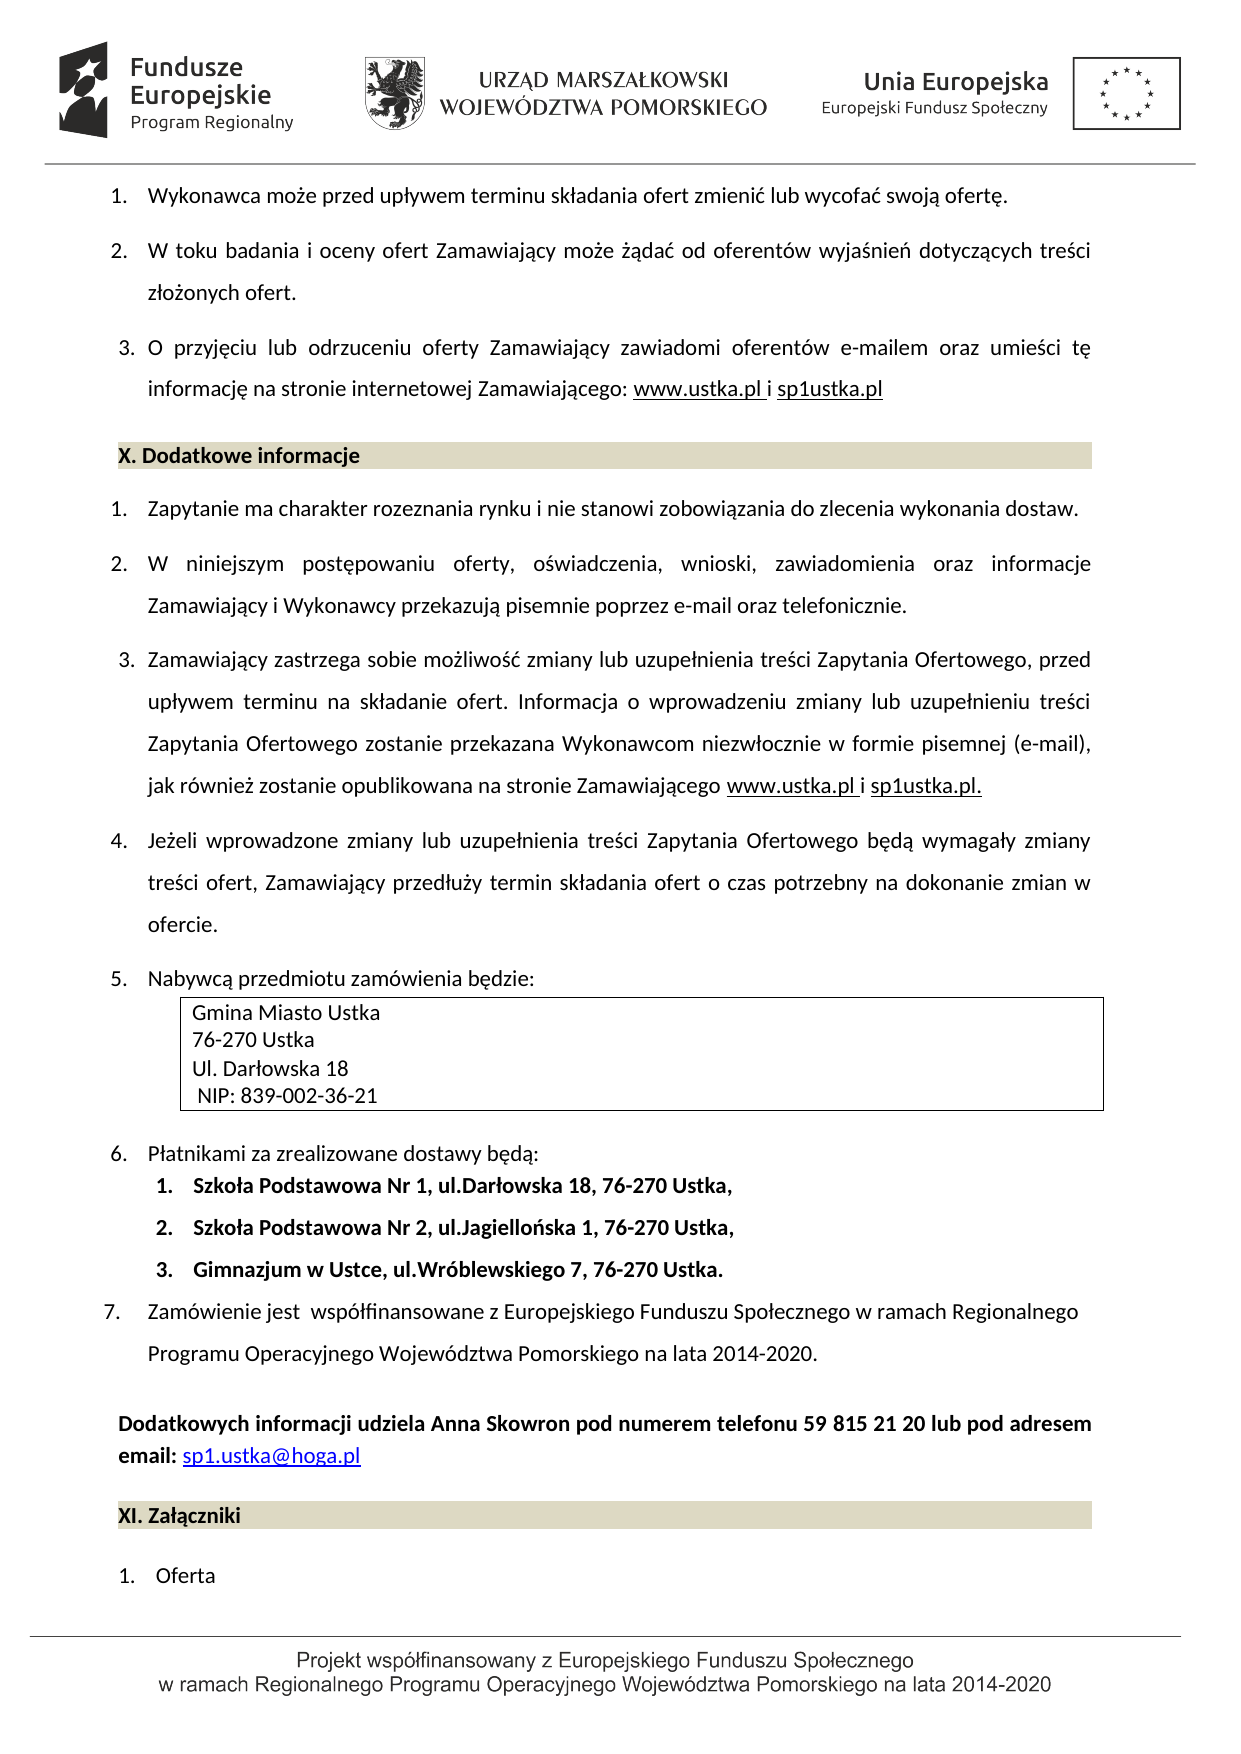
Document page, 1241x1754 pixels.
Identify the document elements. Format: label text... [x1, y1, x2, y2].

list Gimnazjum w Ustce, ul.Wróblewskiego 7, 76-270 Ustka. [156, 1255, 1092, 1283]
list O przyjęciu lub odrzuceniu oferty Zamawiający zawiadomi oferentów e-mailem oraz umieści tę informację na stronie internetowej Zamawiającego: www.ustka.pl i sp1ustka.pl [118, 333, 1092, 403]
table_header Gmina Miasto Ustka 76-270 Ustka Ul. Darłowska 18 NIP: 839-002-36-21 [181, 998, 1103, 1110]
list Oferta [118, 1561, 1092, 1589]
list Szkoła Podstawowa Nr 1, ul.Darłowska 18, 76-270 Ustka, [156, 1171, 1092, 1199]
list W toku badania i oceny ofert Zamawiający może żądać od oferentów wyjaśnień dotyczących treści złożonych ofert. [110, 236, 1092, 306]
list W niniejszym postępowaniu oferty, oświadczenia, wnioski, zawiadomienia oraz informacje Zamawiający i Wykonawcy przekazują pisemnie poprzez e-mail oraz telefonicznie. [110, 549, 1092, 619]
list Wykonawca może przed upływem terminu składania ofert zmienić lub wycofać swoją ofertę. [110, 182, 1092, 210]
picture [44, 41, 1196, 165]
list Zapytanie ma charakter rozeznania rynku i nie stanowi zobowiązania do zlecenia wykonania dostaw. [110, 494, 1092, 523]
text X. Dodatkowe informacje [118, 442, 1092, 469]
list Nabywcą przedmiotu zamówienia będzie: [110, 964, 1092, 992]
list Zamówienie jest współfinansowane z Europejskiego Funduszu Społecznego w ramach Regionalnego Programu Operacyjnego Województwa Pomorskiego na lata 2014-2020. [103, 1297, 1092, 1367]
picture [29, 1636, 1182, 1696]
list Szkoła Podstawowa Nr 2, ul.Jagiellońska 1, 76-270 Ustka, [156, 1213, 1092, 1241]
text XI. Załączniki [118, 1501, 1092, 1529]
text Dodatkowych informacji udziela Anna Skowron pod numerem telefonu 59 815 21 20 lub pod adresem email: sp1.ustka@hoga.pl [118, 1409, 1092, 1469]
list Jeżeli wprowadzone zmiany lub uzupełnienia treści Zapytania Ofertowego będą wymagały zmiany treści ofert, Zamawiający przedłuży termin składania ofert o czas potrzebny na dokonanie zmian w ofercie. [110, 826, 1092, 938]
list Zamawiający zastrzega sobie możliwość zmiany lub uzupełnienia treści Zapytania Ofertowego, przed upływem terminu na składanie ofert. Informacja o wprowadzeniu zmiany lub uzupełnieniu treści Zapytania Ofertowego zostanie przekazana Wykonawcom niezwłocznie w formie pisemnej (e-mail), jak również zostanie opublikowana na stronie Zamawiającego www.ustka.pl i sp1ustka.pl. [118, 646, 1092, 799]
list Płatnikami za zrealizowane dostawy będą: [110, 1139, 1092, 1167]
